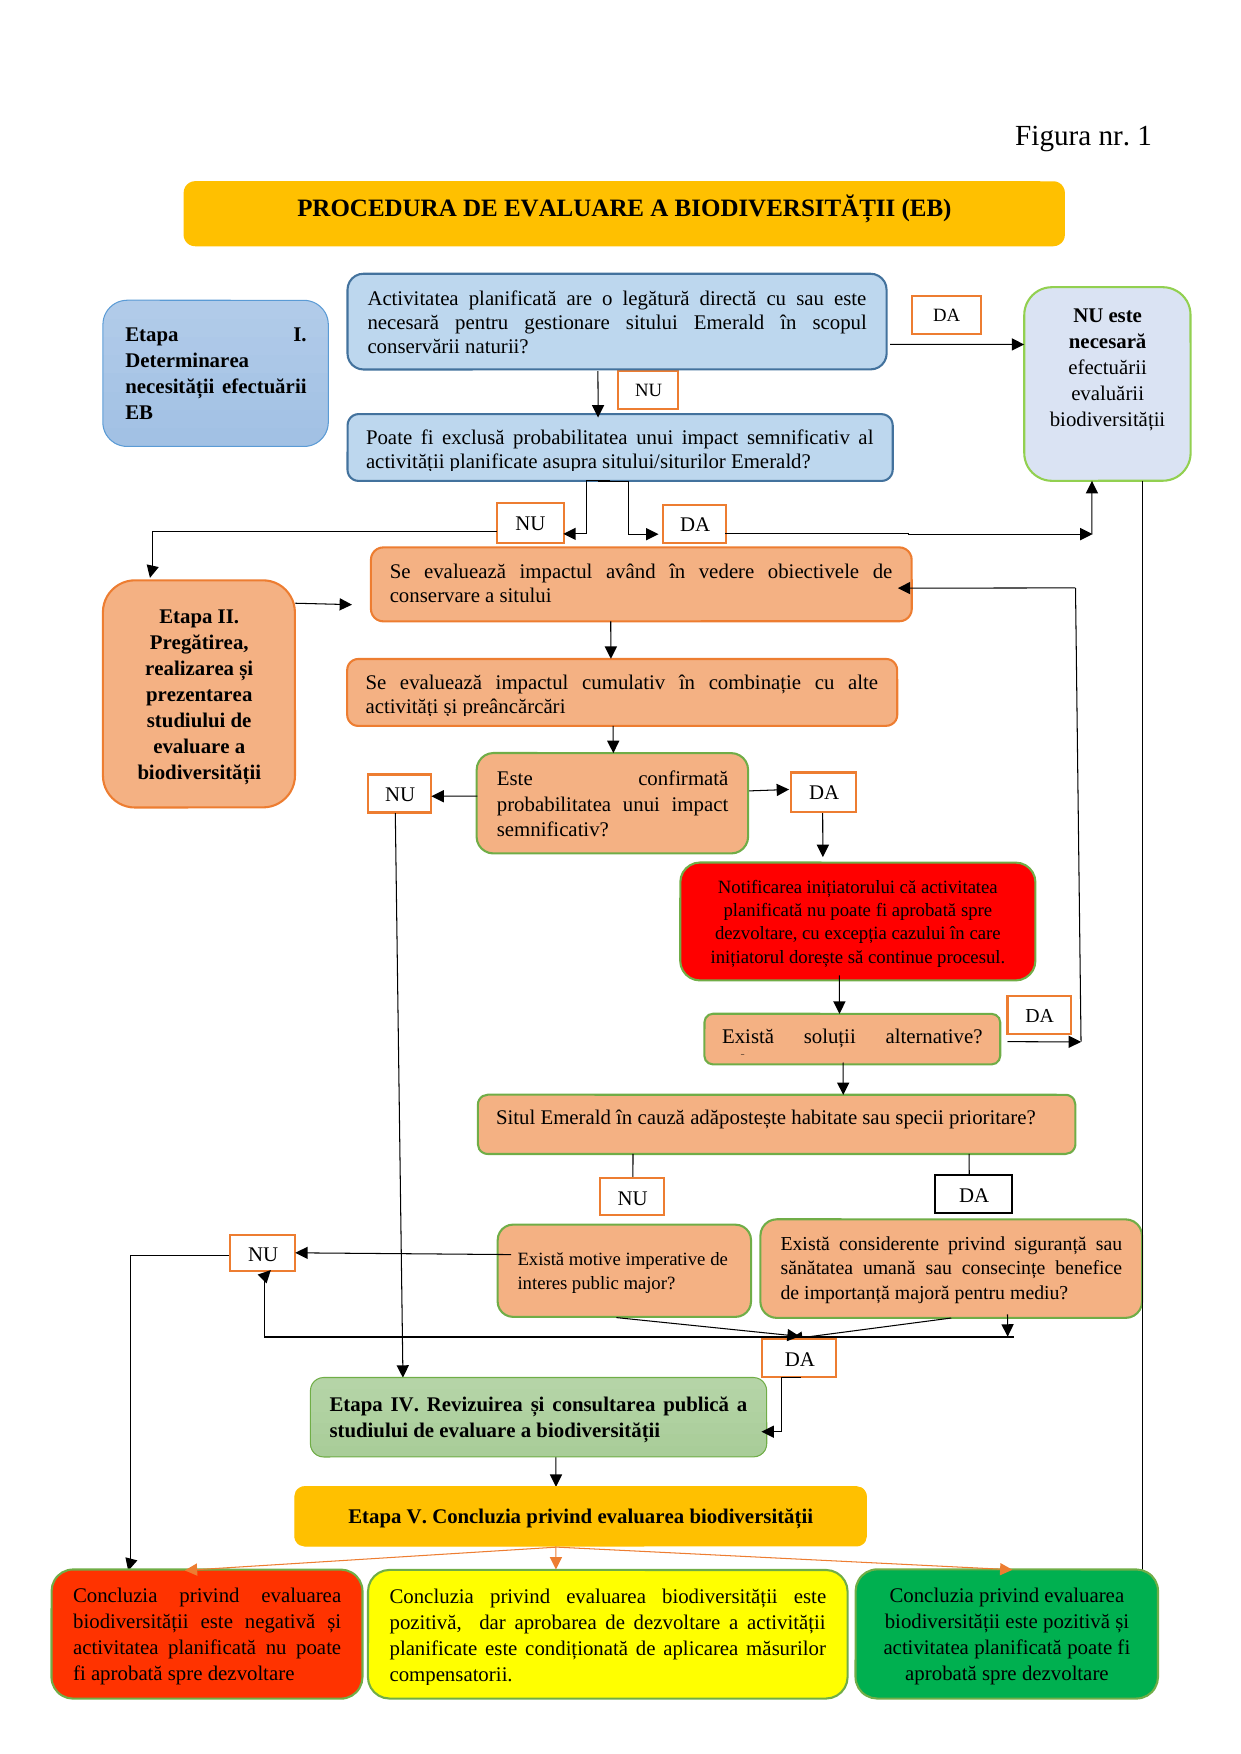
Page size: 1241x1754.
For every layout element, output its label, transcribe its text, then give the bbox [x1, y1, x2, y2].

text Figura nr. 1 [103, 118, 1152, 152]
